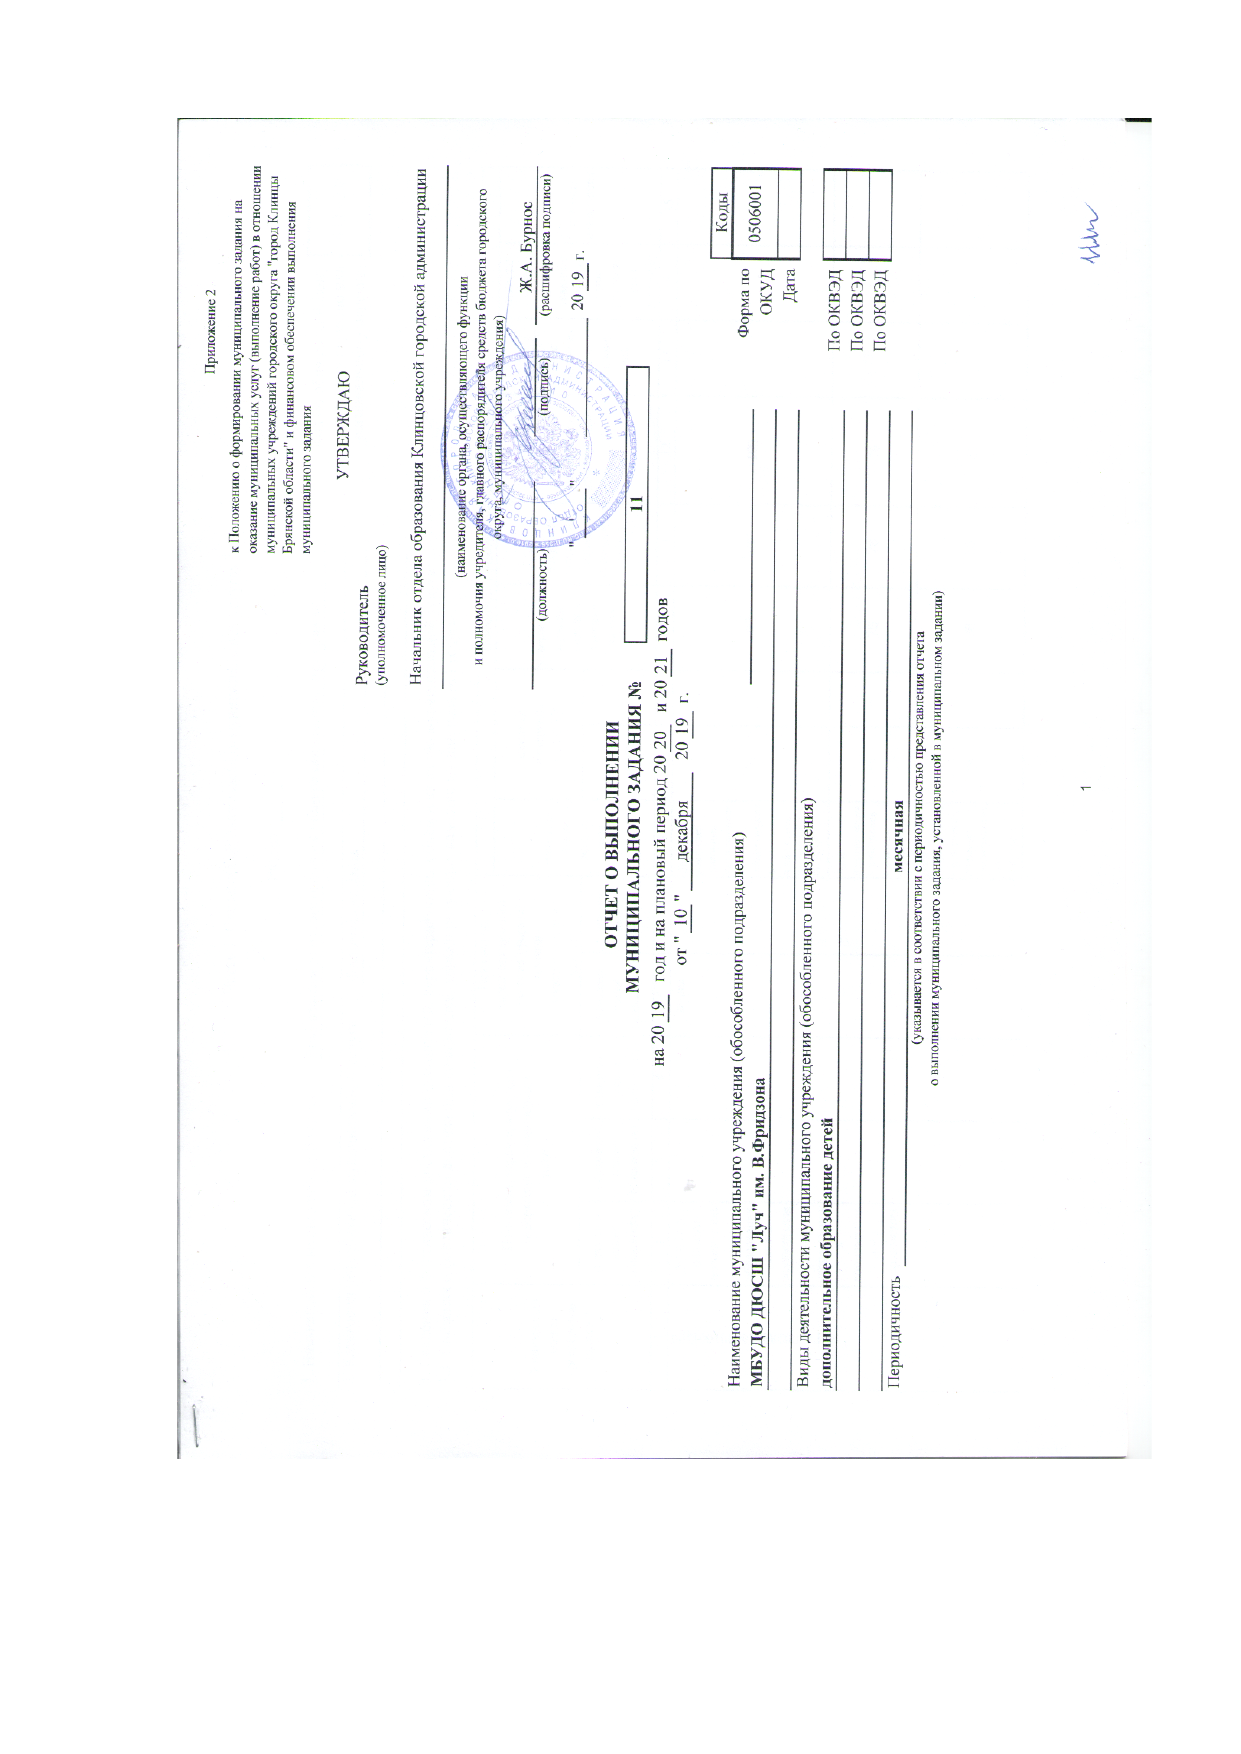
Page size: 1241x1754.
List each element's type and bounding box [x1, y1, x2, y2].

picture [177, 118, 1152, 1460]
